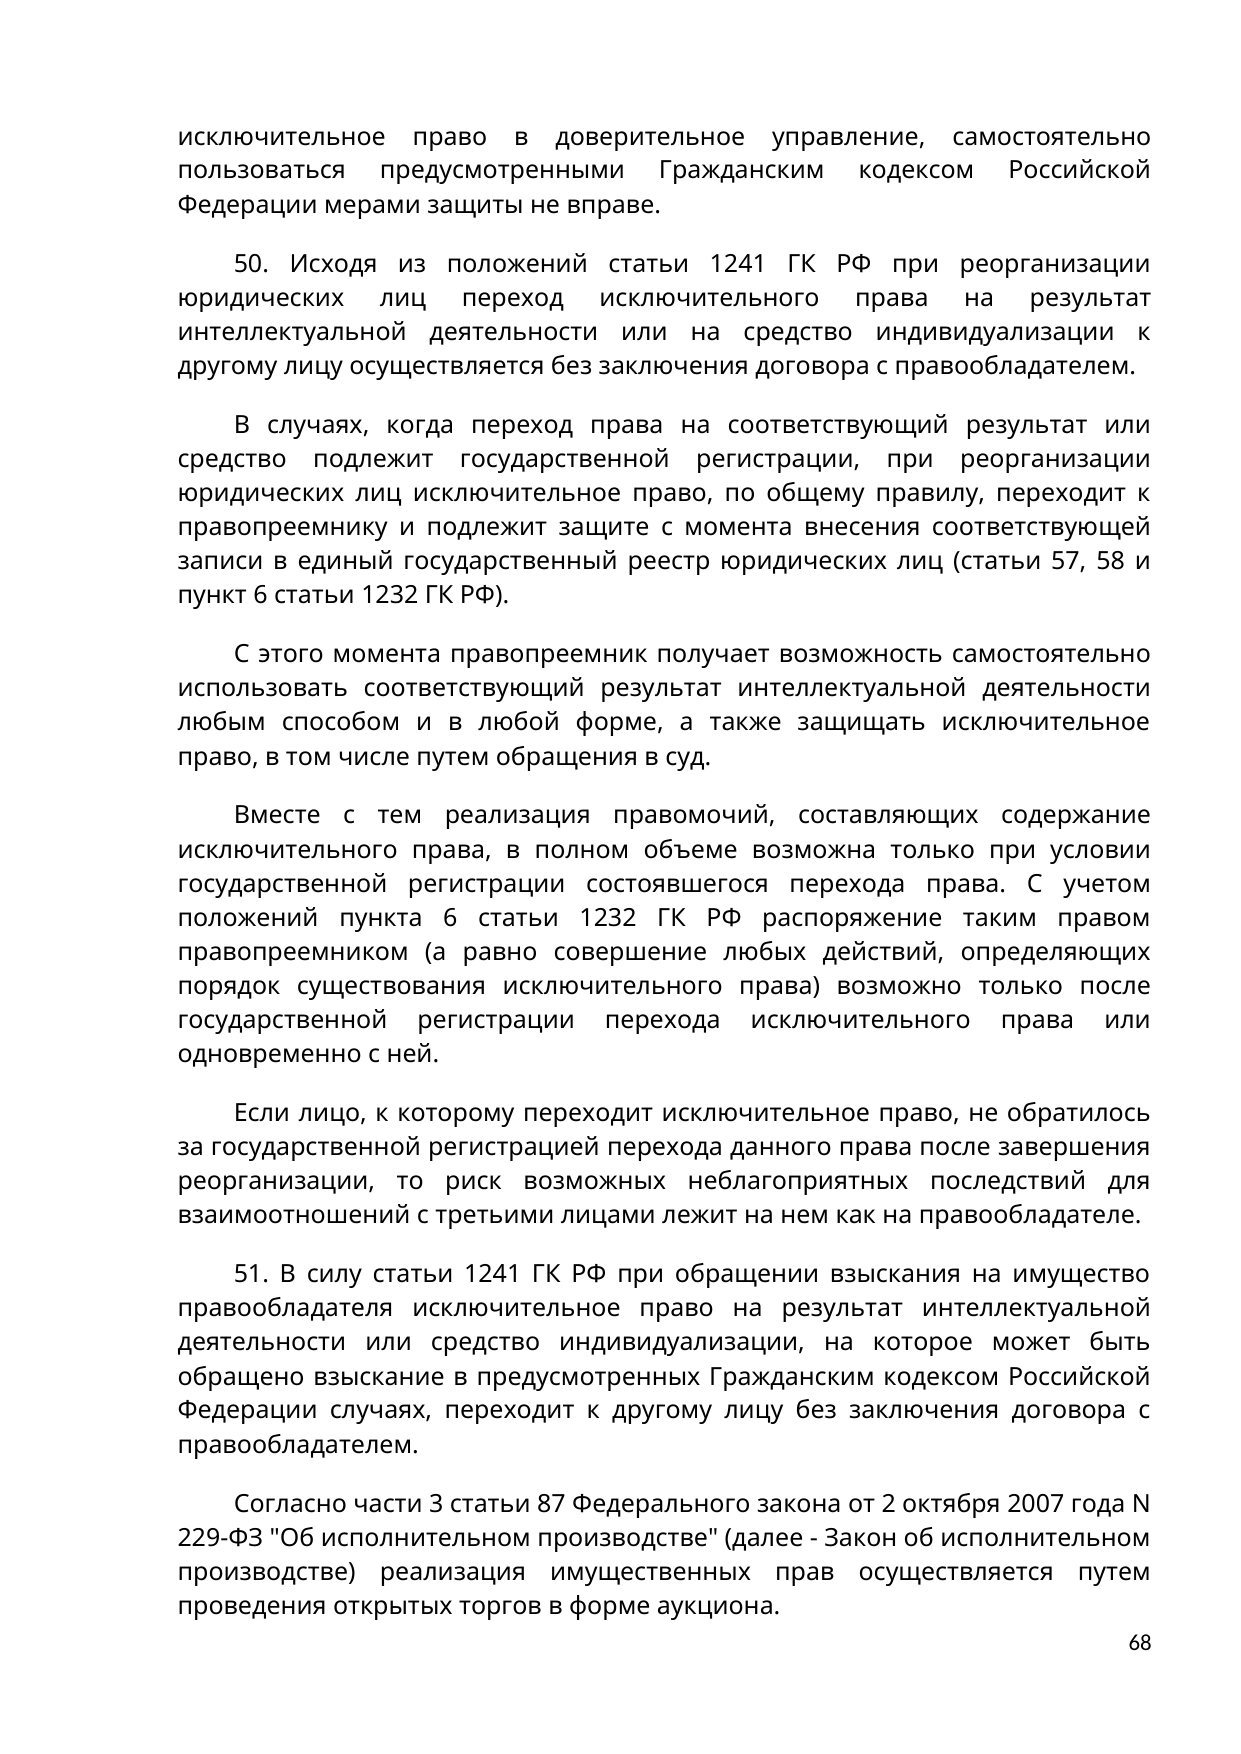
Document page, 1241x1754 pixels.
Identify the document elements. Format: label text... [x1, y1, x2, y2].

text Если лицо, к которому переходит исключительное право, не обратилось за государственной регистрацией перехода данного права после завершения реорганизации, то риск возможных неблагоприятных последствий для взаимоотношений с третьими лицами лежит на нем как на правообладателе. [177, 1095, 1152, 1231]
text Вместе с тем реализация правомочий, составляющих содержание исключительного права, в полном объеме возможна только при условии государственной регистрации состоявшегося перехода права. С учетом положений пункта 6 статьи 1232 ГК РФ распоряжение таким правом правопреемником (а равно совершение любых действий, определяющих порядок существования исключительного права) возможно только после государственной регистрации перехода исключительного права или одновременно с ней. [177, 797, 1152, 1070]
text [177, 118, 1152, 220]
text В случаях, когда переход права на соответствующий результат или средство подлежит государственной регистрации, при реорганизации юридических лиц исключительное право, по общему правилу, переходит к правопреемнику и подлежит защите с момента внесения соответствующей записи в единый государственный реестр юридических лиц (статьи 57, 58 и пункт 6 статьи 1232 ГК РФ). [177, 407, 1152, 611]
text Согласно части 3 статьи 87 Федерального закона от 2 октября 2007 года N 229-ФЗ "Об исполнительном производстве" (далее - Закон об исполнительном производстве) реализация имущественных прав осуществляется путем проведения открытых торгов в форме аукциона. [177, 1485, 1152, 1622]
text 50. Исходя из положений статьи 1241 ГК РФ при реорганизации юридических лиц переход исключительного права на результат интеллектуальной деятельности или на средство индивидуализации к другому лицу осуществляется без заключения договора с правообладателем. [177, 245, 1152, 382]
text С этого момента правопреемник получает возможность самостоятельно использовать соответствующий результат интеллектуальной деятельности любым способом и в любой форме, а также защищать исключительное право, в том числе путем обращения в суд. [177, 636, 1152, 772]
text 51. В силу статьи 1241 ГК РФ при обращении взыскания на имущество правообладателя исключительное право на результат интеллектуальной деятельности или средство индивидуализации, на которое может быть обращено взыскание в предусмотренных Гражданским кодексом Российской Федерации случаях, переходит к другому лицу без заключения договора с правообладателем. [177, 1256, 1152, 1460]
